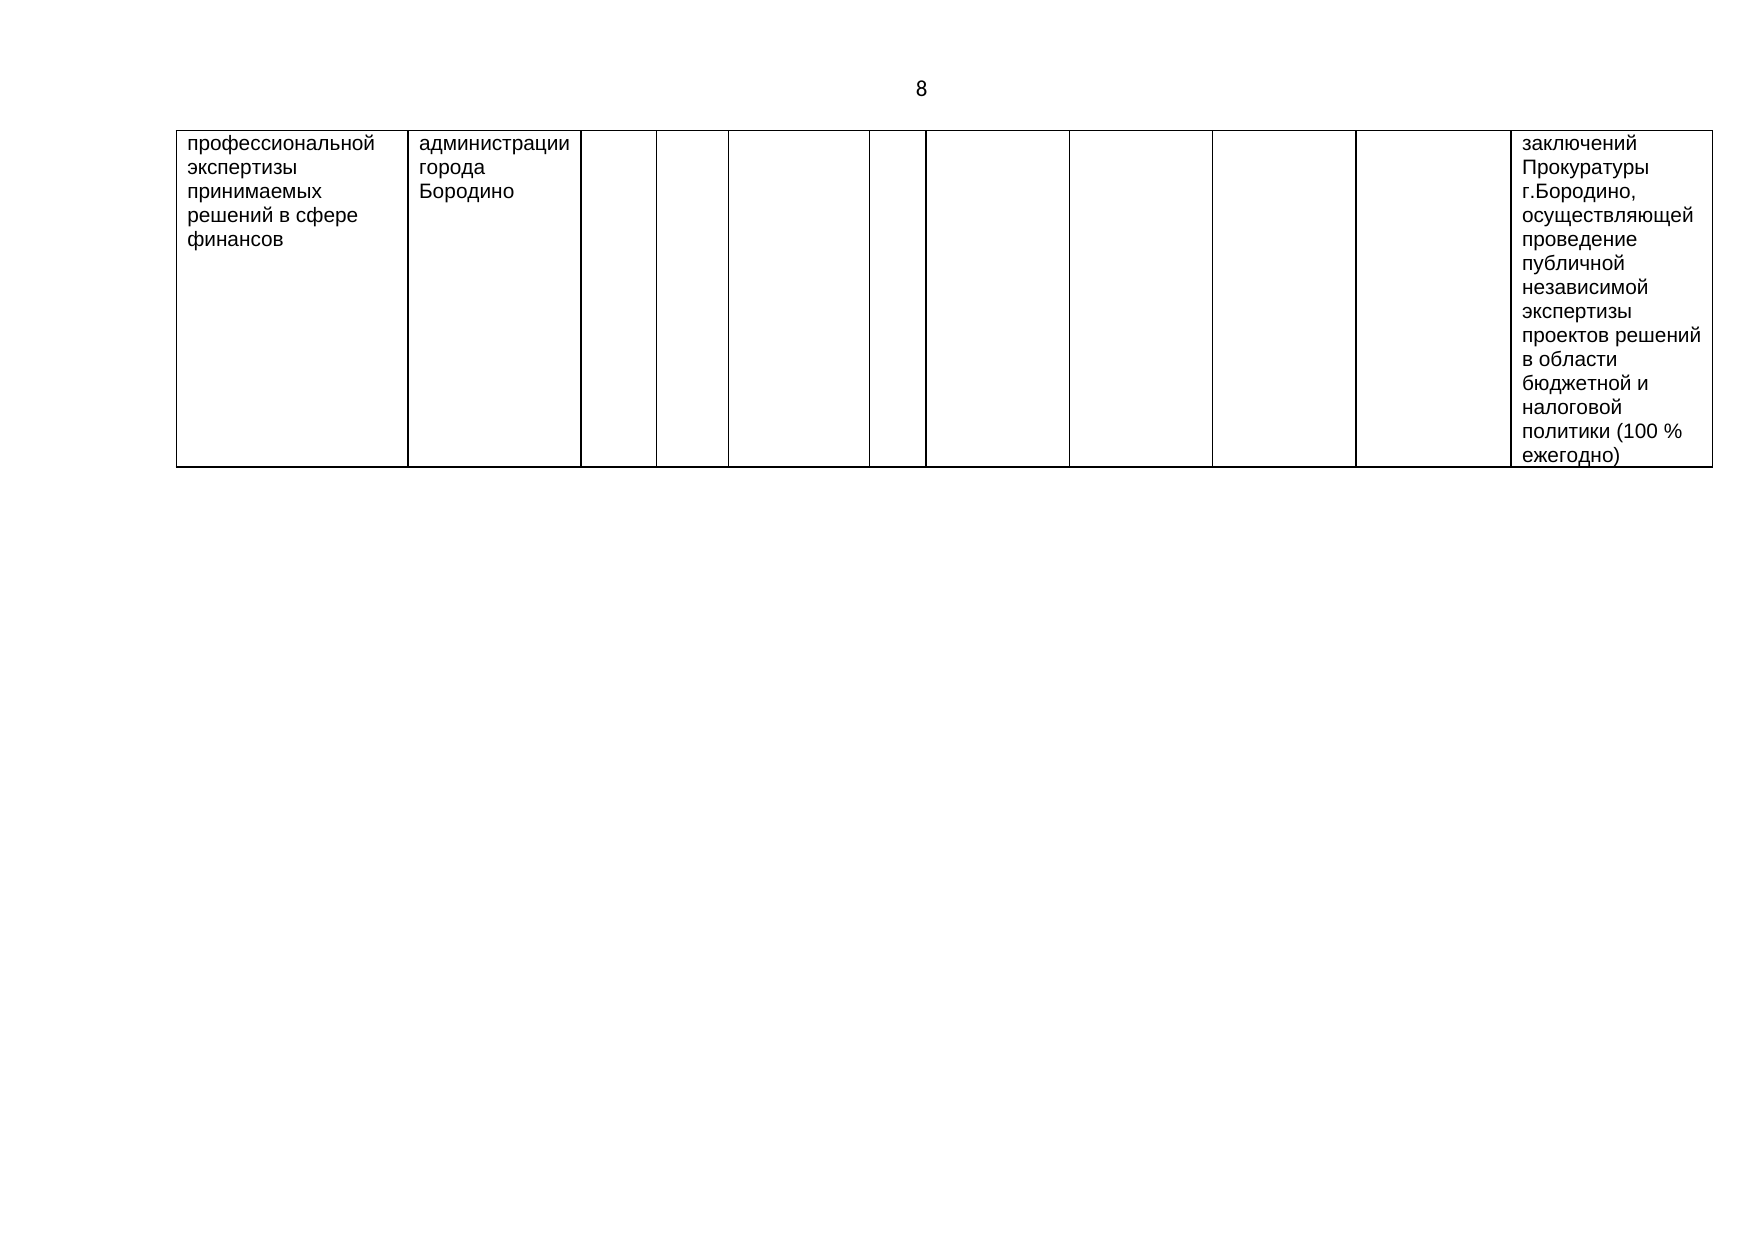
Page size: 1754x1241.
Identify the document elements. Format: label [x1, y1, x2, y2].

table_cell [927, 131, 1069, 466]
table_cell [657, 131, 728, 466]
table_cell [1070, 131, 1212, 466]
table_cell [1213, 131, 1355, 466]
table_cell [582, 131, 656, 466]
table_cell [870, 131, 925, 466]
table_cell [177, 131, 407, 466]
table_cell [409, 131, 580, 466]
table_cell [1357, 131, 1510, 466]
table_cell [1512, 131, 1712, 466]
table_cell [729, 131, 869, 466]
